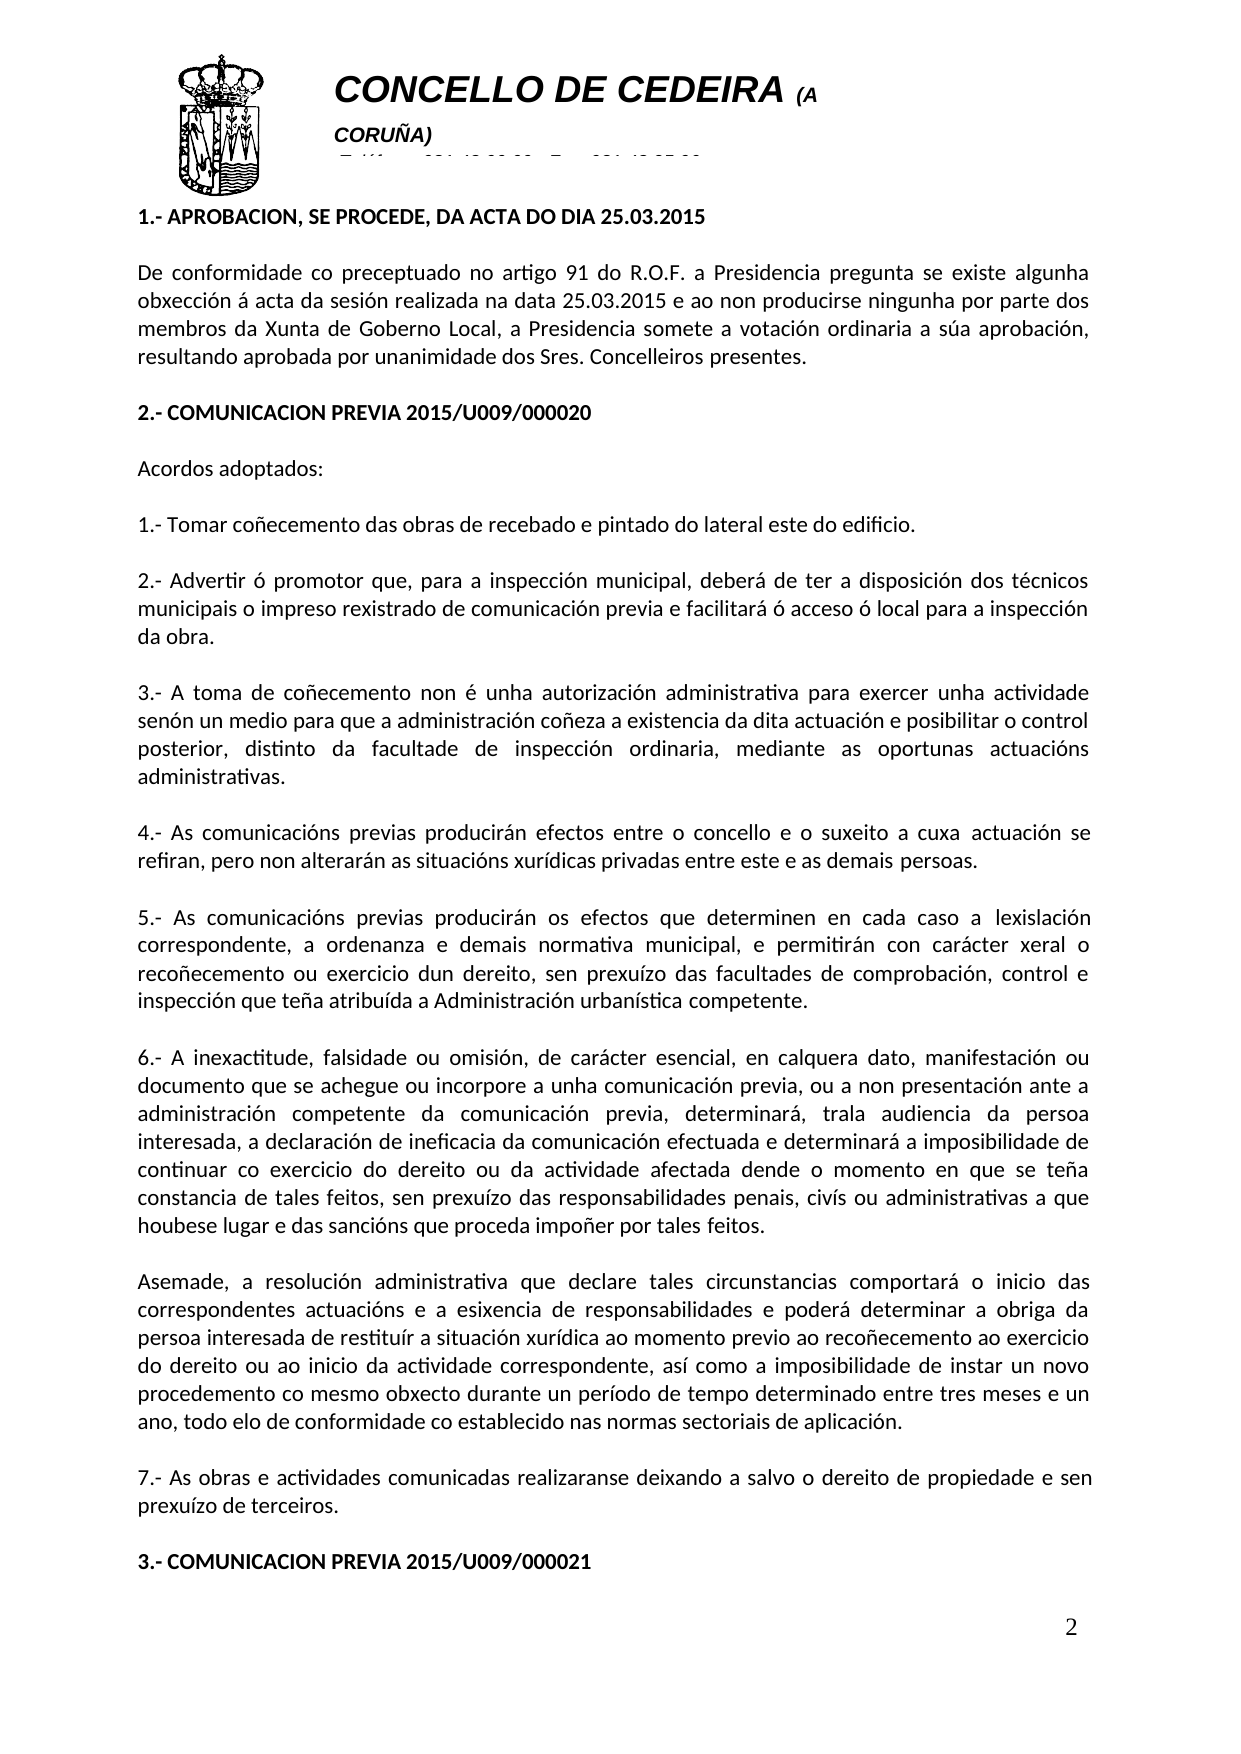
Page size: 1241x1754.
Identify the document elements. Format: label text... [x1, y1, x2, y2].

text 4.- As comunicacións previas producirán efectos entre o concello e o suxeito a cuxa actuación se refiran, pero non alterarán as situacións xurídicas privadas entre este e as demais persoas. [137, 818, 1091, 874]
text 5.- As comunicacións previas producirán os efectos que determinen en cada caso a lexislación correspondente, a ordenanza e demais normativa municipal, e permitirán con carácter xeral o recoñecemento ou exercicio dun dereito, sen prexuízo das facultades de comprobación, control e inspección que teña atribuída a Administración urbanística competente. [137, 903, 1091, 1015]
text 3.- COMUNICACION PREVIA 2015/U009/000021 [137, 1547, 1103, 1575]
text De conformidade co preceptuado no artigo 91 do R.O.F. a Presidencia pregunta se existe algunha obxección á acta da sesión realizada na data 25.03.2015 e ao non producirse ningunha por parte dos membros da Xunta de Goberno Local, a Presidencia somete a votación ordinaria a súa aprobación, resultando aprobada por unanimidade dos Sres. Concelleiros presentes. [137, 258, 1091, 370]
picture [166, 46, 272, 202]
text 2.- COMUNICACION PREVIA 2015/U009/000020 [137, 398, 1103, 426]
text Asemade, a resolución administrativa que declare tales circunstancias comportará o inicio das correspondentes actuacións e a esixencia de responsabilidades e poderá determinar a obriga da persoa interesada de restituír a situación xurídica ao momento previo ao recoñecemento ao exercicio do dereito ou ao inicio da actividade correspondente, así como a imposibilidade de instar un novo procedemento co mesmo obxecto durante un período de tempo determinado entre tres meses e un ano, todo elo de conformidade co establecido nas normas sectoriais de aplicación. [137, 1267, 1091, 1435]
text 2.- Advertir ó promotor que, para a inspección municipal, deberá de ter a disposición dos técnicos municipais o impreso rexistrado de comunicación previa e facilitará ó acceso ó local para a inspección da obra. [137, 566, 1091, 650]
text Acordos adoptados: [137, 454, 1103, 482]
text 1.- Tomar coñecemento das obras de recebado e pintado do lateral este do edificio. [137, 510, 1091, 538]
text 6.- A inexactitude, falsidade ou omisión, de carácter esencial, en calquera dato, manifestación ou documento que se achegue ou incorpore a unha comunicación previa, ou a non presentación ante a administración competente da comunicación previa, determinará, trala audiencia da persoa interesada, a declaración de ineficacia da comunicación efectuada e determinará a imposibilidade de continuar co exercicio do dereito ou da actividade afectada dende o momento en que se teña constancia de tales feitos, sen prexuízo das responsabilidades penais, civís ou administrativas a que houbese lugar e das sancións que proceda impoñer por tales feitos. [137, 1043, 1091, 1239]
text 1.- APROBACION, SE PROCEDE, DA ACTA DO DIA 25.03.2015 [137, 202, 1103, 230]
text 7.- As obras e actividades comunicadas realizaranse deixando a salvo o dereito de propiedade e sen prexuízo de terceiros. [137, 1463, 1095, 1519]
text 3.- A toma de coñecemento non é unha autorización administrativa para exercer unha actividade senón un medio para que a administración coñeza a existencia da dita actuación e posibilitar o control posterior, distinto da facultade de inspección ordinaria, mediante as oportunas actuacións administrativas. [137, 678, 1091, 791]
